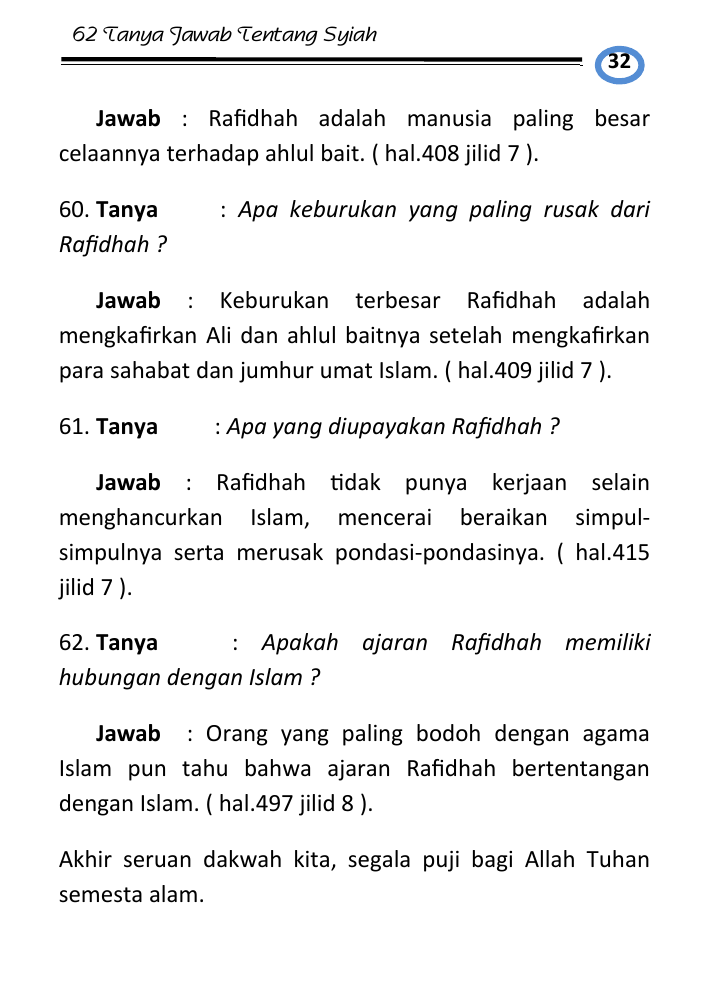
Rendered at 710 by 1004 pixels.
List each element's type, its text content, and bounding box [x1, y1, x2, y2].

text 61. Tanya : Apa yang diupayakan Rafidhah ? [58, 410, 651, 440]
text Jawab : Rafidhah adalah manusia paling besar celaannya terhadap ahlul bait. ( hal.408 jilid 7 ). [58, 102, 651, 168]
text 60. Tanya : Apa keburukan yang paling rusak dari Rafidhah ? [58, 193, 651, 259]
text Akhir seruan dakwah kita, segala puji bagi Allah Tuhan semesta alam. [58, 843, 651, 909]
text Jawab : Rafidhah tidak punya kerjaan selain menghancurkan Islam, mencerai beraikan simpul-simpulnya serta merusak pondasi-pondasinya. ( hal.415 jilid 7 ). [58, 466, 651, 601]
text Jawab : Keburukan terbesar Rafidhah adalah mengkafirkan Ali dan ahlul baitnya setelah mengkafirkan para sahabat dan jumhur umat Islam. ( hal.409 jilid 7 ). [58, 284, 651, 384]
text Jawab : Orang yang paling bodoh dengan agama Islam pun tahu bahwa ajaran Rafidhah bertentangan dengan Islam. ( hal.497 jilid 8 ). [58, 717, 651, 818]
text 62. Tanya : Apakah ajaran Rafidhah memiliki hubungan dengan Islam ? [58, 626, 651, 692]
